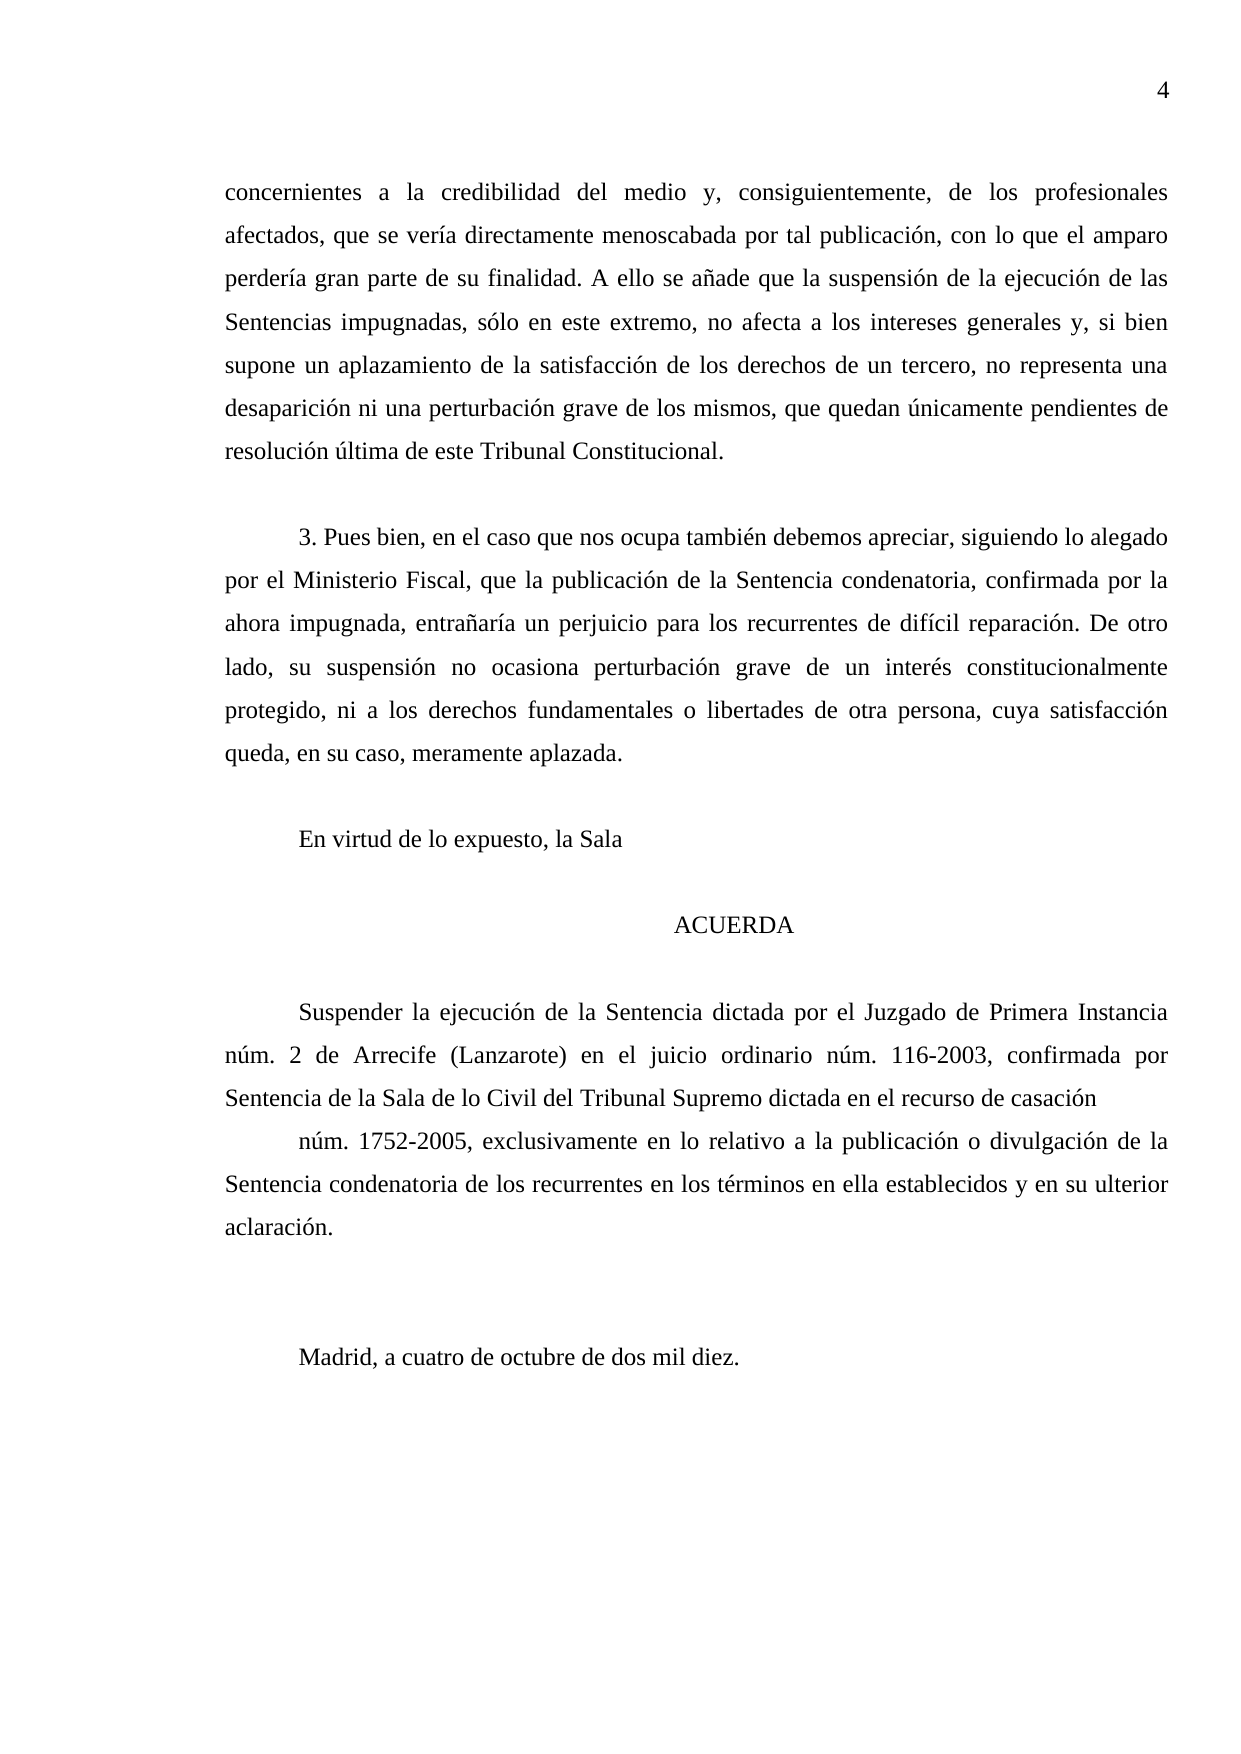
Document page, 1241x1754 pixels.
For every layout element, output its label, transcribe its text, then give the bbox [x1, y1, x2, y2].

text núm. 1752-2005, exclusivamente en lo relativo a la publicación o divulgación de la Sentencia condenatoria de los recurrentes en los términos en ella establecidos y en su ulterior aclaración. [224, 1126, 1169, 1241]
text En virtud de lo expuesto, la Sala [224, 824, 1169, 853]
text 3. Pues bien, en el caso que nos ocupa también debemos apreciar, siguiendo lo alegado por el Ministerio Fiscal, que la publicación de la Sentencia condenatoria, confirmada por la ahora impugnada, entrañaría un perjuicio para los recurrentes de difícil reparación. De otro lado, su suspensión no ocasiona perturbación grave de un interés constitucionalmente protegido, ni a los derechos fundamentales o libertades de otra persona, cuya satisfacción queda, en su caso, meramente aplazada. [224, 522, 1169, 767]
text Suspender la ejecución de la Sentencia dictada por el Juzgado de Primera Instancia núm. 2 de Arrecife (Lanzarote) en el juicio ordinario núm. 116-2003, confirmada por Sentencia de la Sala de lo Civil del Tribunal Supremo dictada en el recurso de casación [224, 997, 1169, 1112]
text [224, 177, 1169, 465]
text ACUERDA [224, 910, 1169, 939]
text Madrid, a cuatro de octubre de dos mil diez. [224, 1342, 1169, 1370]
